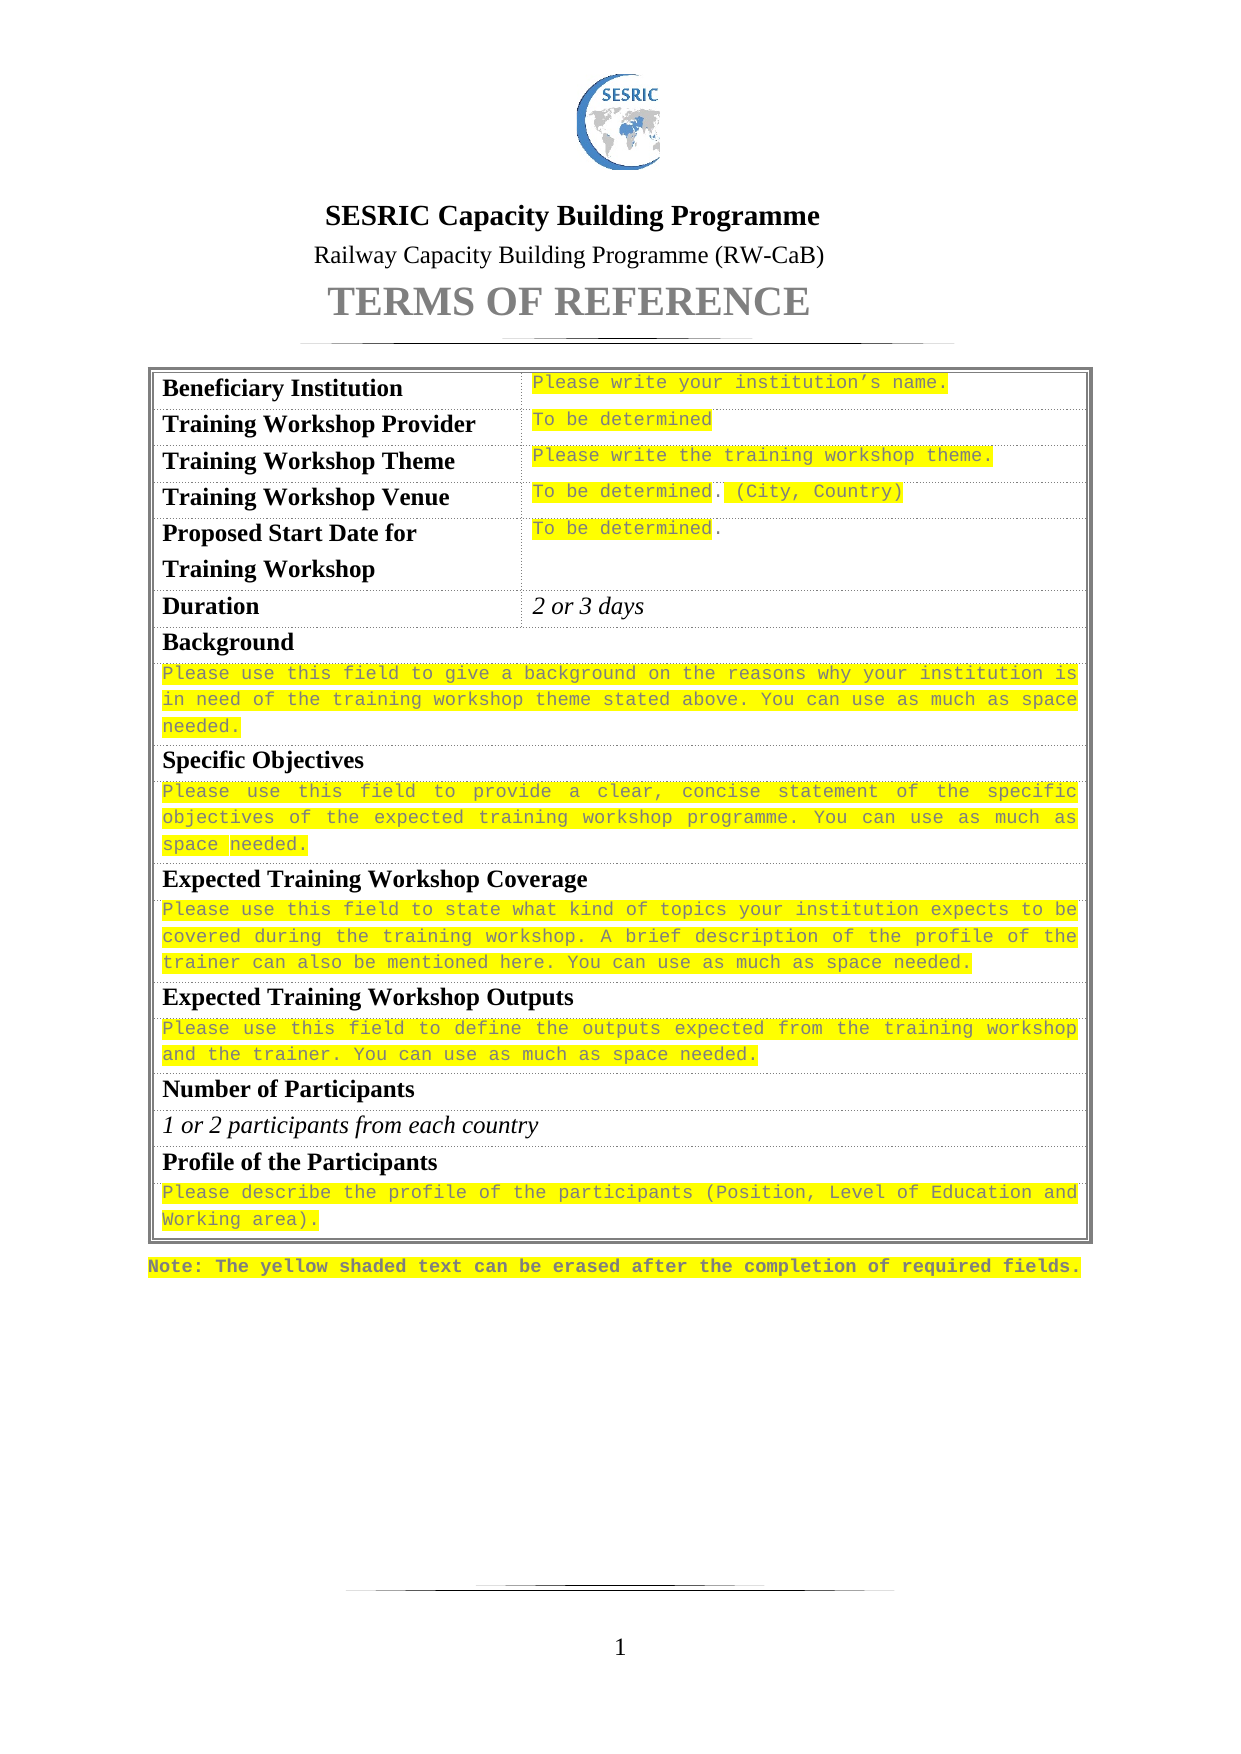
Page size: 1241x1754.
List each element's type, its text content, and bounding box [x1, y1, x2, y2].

table_cell Please describe the profile of the participants (Position, Level of Education and Working area). [154, 1183, 1086, 1238]
table_cell Specific Objectives [154, 745, 1086, 781]
table_cell Training Workshop Venue [154, 482, 521, 518]
table_cell Expected Training Workshop Coverage [154, 863, 1086, 899]
table_cell Training Workshop Provider [154, 409, 521, 445]
picture [575, 74, 660, 168]
table_cell Please use this field to define the outputs expected from the training workshop and the trainer. You can use as much as space needed. [154, 1018, 1086, 1073]
table_header Please write your institution’s name. [521, 373, 1086, 409]
table_cell To be determined [521, 409, 1086, 445]
table_cell Duration [154, 590, 521, 627]
table_cell Please use this field to give a background on the reasons why your institution is in need of the training workshop theme stated above. You can use as much as space needed. [154, 663, 1086, 745]
table_cell Please use this field to provide a clear, concise statement of the specific objectives of the expected training workshop programme. You can use as much as space needed. [154, 781, 1086, 863]
table_cell To be determined. (City, Country) [521, 482, 1086, 518]
table_cell To be determined. [521, 518, 1086, 590]
table_cell Please use this field to state what kind of topics your institution expects to be covered during the training workshop. A brief description of the profile of the trainer can also be mentioned here. You can use as much as space needed. [154, 900, 1086, 982]
table_cell Profile of the Participants [154, 1146, 1086, 1182]
table_header Beneficiary Institution [154, 373, 521, 409]
table_cell Expected Training Workshop Outputs [154, 982, 1086, 1018]
table_cell Number of Participants [154, 1073, 1086, 1110]
table_cell Background [154, 627, 1086, 663]
table_cell 2 or 3 days [521, 590, 1086, 627]
table_cell Training Workshop Theme [154, 445, 521, 482]
table_cell Proposed Start Date for Training Workshop [154, 518, 521, 590]
table_cell 1 or 2 participants from each country [154, 1110, 1086, 1146]
table_cell Please write the training workshop theme. [521, 445, 1086, 482]
